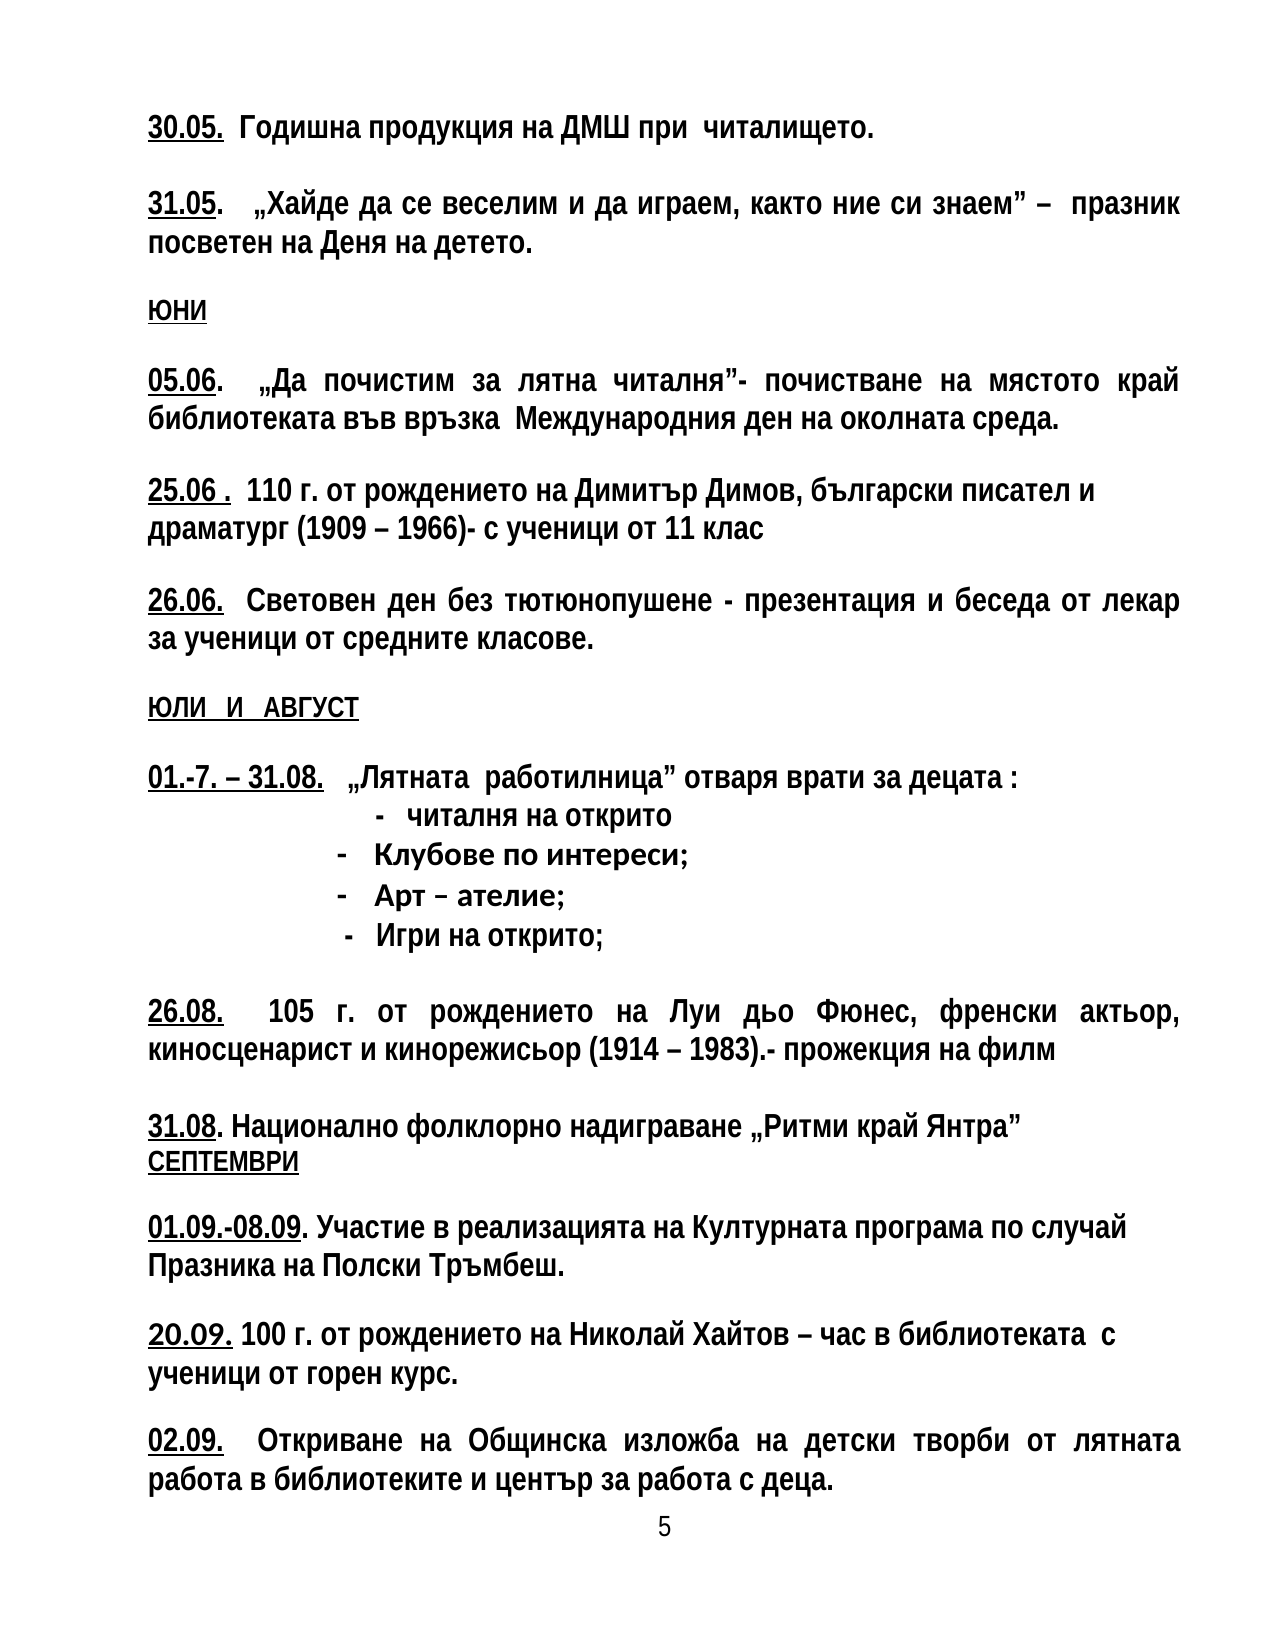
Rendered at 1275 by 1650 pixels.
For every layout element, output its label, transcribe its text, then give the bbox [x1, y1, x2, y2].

text 25.06 . 110 г. от рождението на Димитър Димов, български писател и драматург (1909 – 1966)- с ученици от 11 клас [148, 470, 1181, 547]
text 31.08. Национално фолклорно надиграване „Ритми край Янтра” [148, 1106, 1181, 1144]
text ЮНИ [148, 293, 1181, 327]
text 26.08. 105 г. от рождението на Луи дьо Фюнес, френски актьор, киносценарист и кинорежисьор (1914 – 1983).- прожекция на филм [148, 991, 1181, 1068]
text 01.-7. – 31.08. „Лятната работилница” отваря врати за децата : [148, 757, 1181, 795]
text 01.09.-08.09. Участие в реализацията на Културната програма по случай Празника на Полски Тръмбеш. [148, 1207, 1181, 1283]
text 05.06. „Да почистим за лятна читалня”- почистване на мястото край библиотеката във връзка Международния ден на околната среда. [148, 360, 1181, 437]
text 02.09. Откриване на Общинска изложба на детски творби от лятната работа в библиотеките и център за работа с деца. [148, 1421, 1181, 1497]
text 20.09. 100 г. от рождението на Николай Хайтов – час в библиотеката с ученици от горен курс. [148, 1312, 1181, 1391]
text 31.05. „Хайде да се веселим и да играем, както ние си знаем” – празник посветен на Деня на детето. [148, 184, 1181, 260]
text - читалня на открито [148, 795, 1181, 833]
list Арт – ателие; [337, 874, 1181, 915]
text СЕПТЕМВРИ [148, 1144, 1181, 1178]
list Клубове по интереси; [337, 833, 1181, 874]
text 26.06. Световен ден без тютюнопушене - презентация и беседа от лекар за ученици от средните класове. [148, 580, 1181, 657]
text ЮЛИ И АВГУСТ [148, 690, 1181, 723]
text - Игри на открито; [337, 915, 1181, 953]
text 30.05. Годишна продукция на ДМШ при читалището. [148, 107, 1181, 145]
